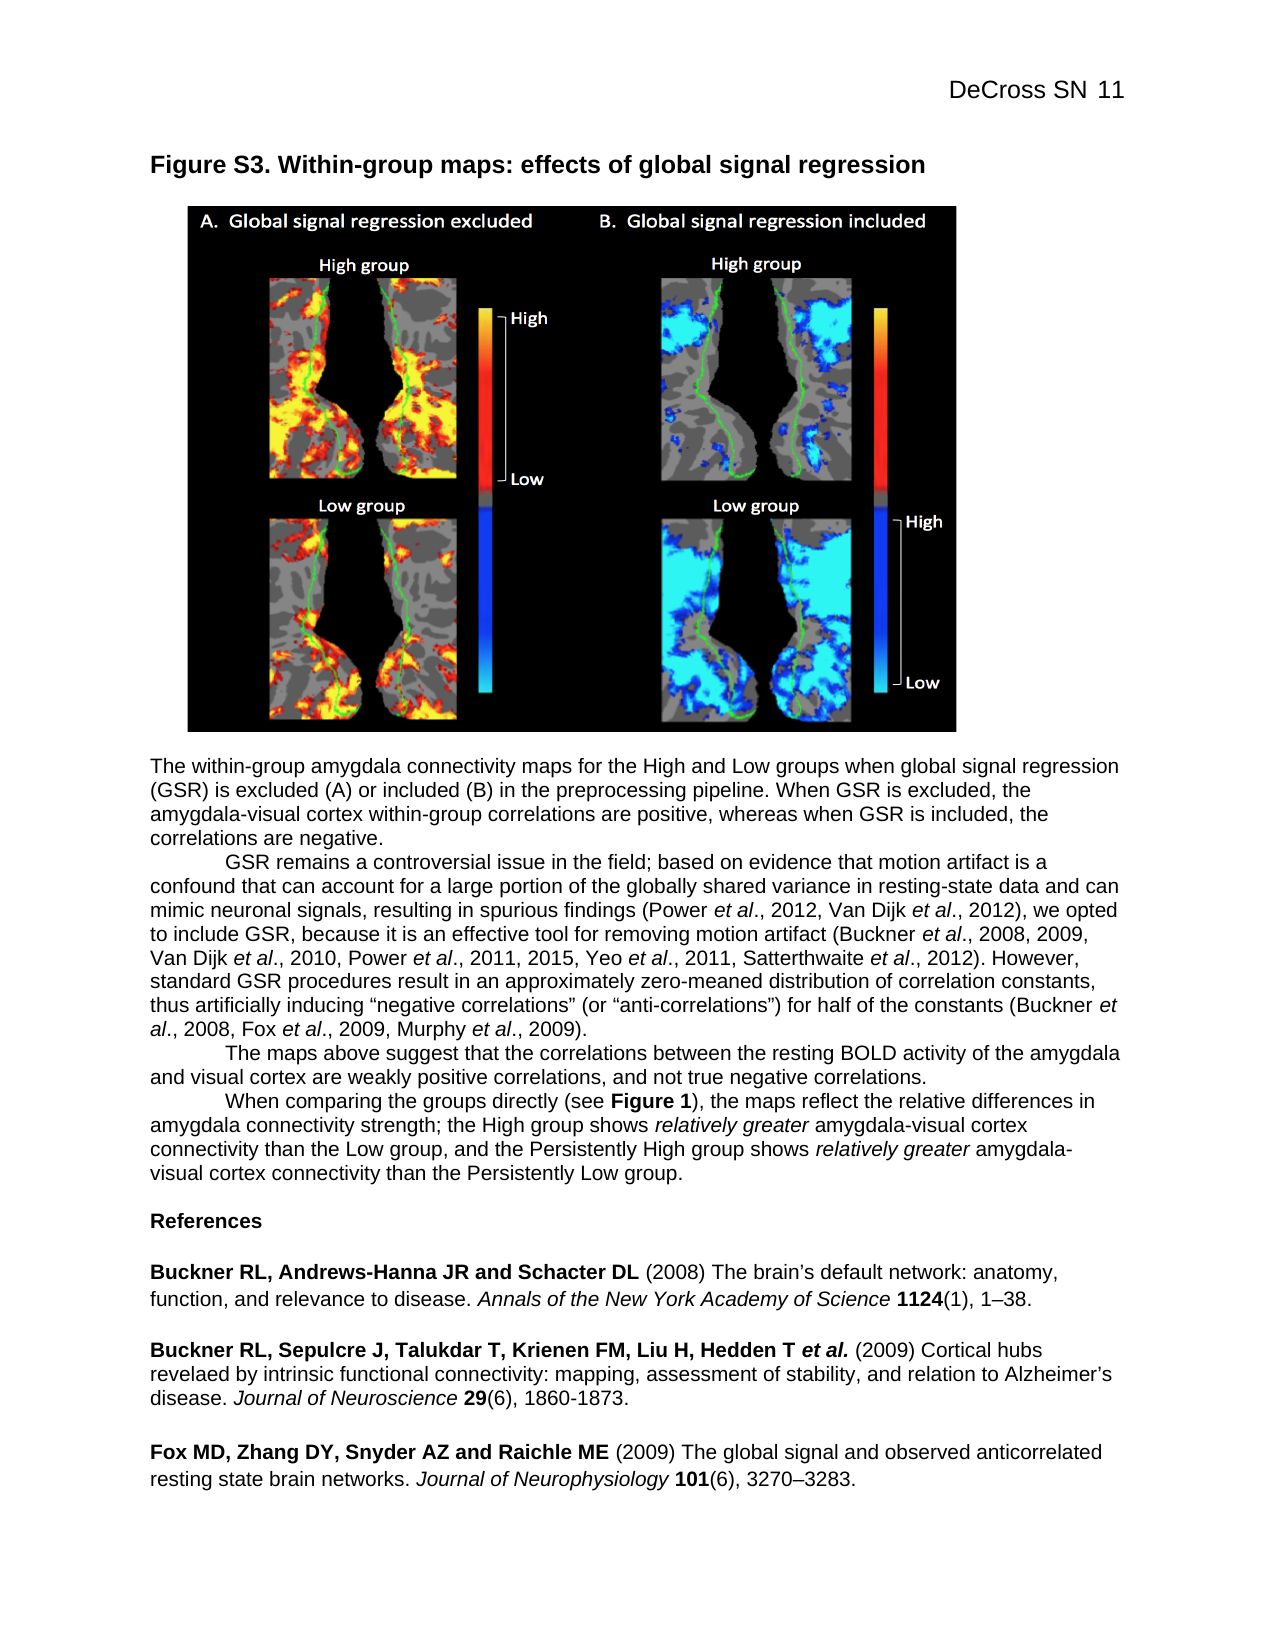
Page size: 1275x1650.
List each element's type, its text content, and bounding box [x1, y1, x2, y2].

text Buckner RL, Sepulcre J, Talukdar T, Krienen FM, Liu H, Hedden T et al. (2009) Cortical hubs revelaed by intrinsic functional connectivity: mapping, assessment of stability, and relation to Alzheimer’s disease. Journal of Neuroscience 29(6), 1860-1873. [150, 1338, 1125, 1410]
text Fox MD, Zhang DY, Snyder AZ and Raichle ME (2009) The global signal and observed anticorrelated resting state brain networks. Journal of Neurophysiology 101(6), 3270–3283. [150, 1437, 1125, 1491]
text The within-group amygdala connectivity maps for the High and Low groups when global signal regression (GSR) is excluded (A) or included (B) in the preprocessing pipeline. When GSR is excluded, the amygdala-visual cortex within-group correlations are positive, whereas when GSR is included, the correlations are negative. [150, 754, 1125, 849]
text The maps above suggest that the correlations between the resting BOLD activity of the amygdala and visual cortex are weakly positive correlations, and not true negative correlations. [150, 1041, 1125, 1089]
text Figure S3. Within-group maps: effects of global signal regression [150, 150, 1125, 179]
text Buckner RL, Andrews-Hanna JR and Schacter DL (2008) The brain’s default network: anatomy, function, and relevance to disease. Annals of the New York Academy of Science 1124(1), 1–38. [150, 1257, 1125, 1311]
text GSR remains a controversial issue in the field; based on evidence that motion artifact is a confound that can account for a large portion of the globally shared variance in resting-state data and can mimic neuronal signals, resulting in spurious findings (Power et al., 2012, Van Dijk et al., 2012), we opted to include GSR, because it is an effective tool for removing motion artifact (Buckner et al., 2008, 2009, Van Dijk et al., 2010, Power et al., 2011, 2015, Yeo et al., 2011, Satterthwaite et al., 2012). However, standard GSR procedures result in an approximately zero-meaned distribution of correlation constants, thus artificially inducing “negative correlations” (or “anti-correlations”) for half of the constants (Buckner et al., 2008, Fox et al., 2009, Murphy et al., 2009). [150, 849, 1125, 1041]
picture [187, 206, 957, 732]
text When comparing the groups directly (see Figure 1), the maps reflect the relative differences in amygdala connectivity strength; the High group shows relatively greater amygdala-visual cortex connectivity than the Low group, and the Persistently High group shows relatively greater amygdala-visual cortex connectivity than the Persistently Low group. [150, 1089, 1125, 1185]
text References [150, 1209, 1125, 1233]
